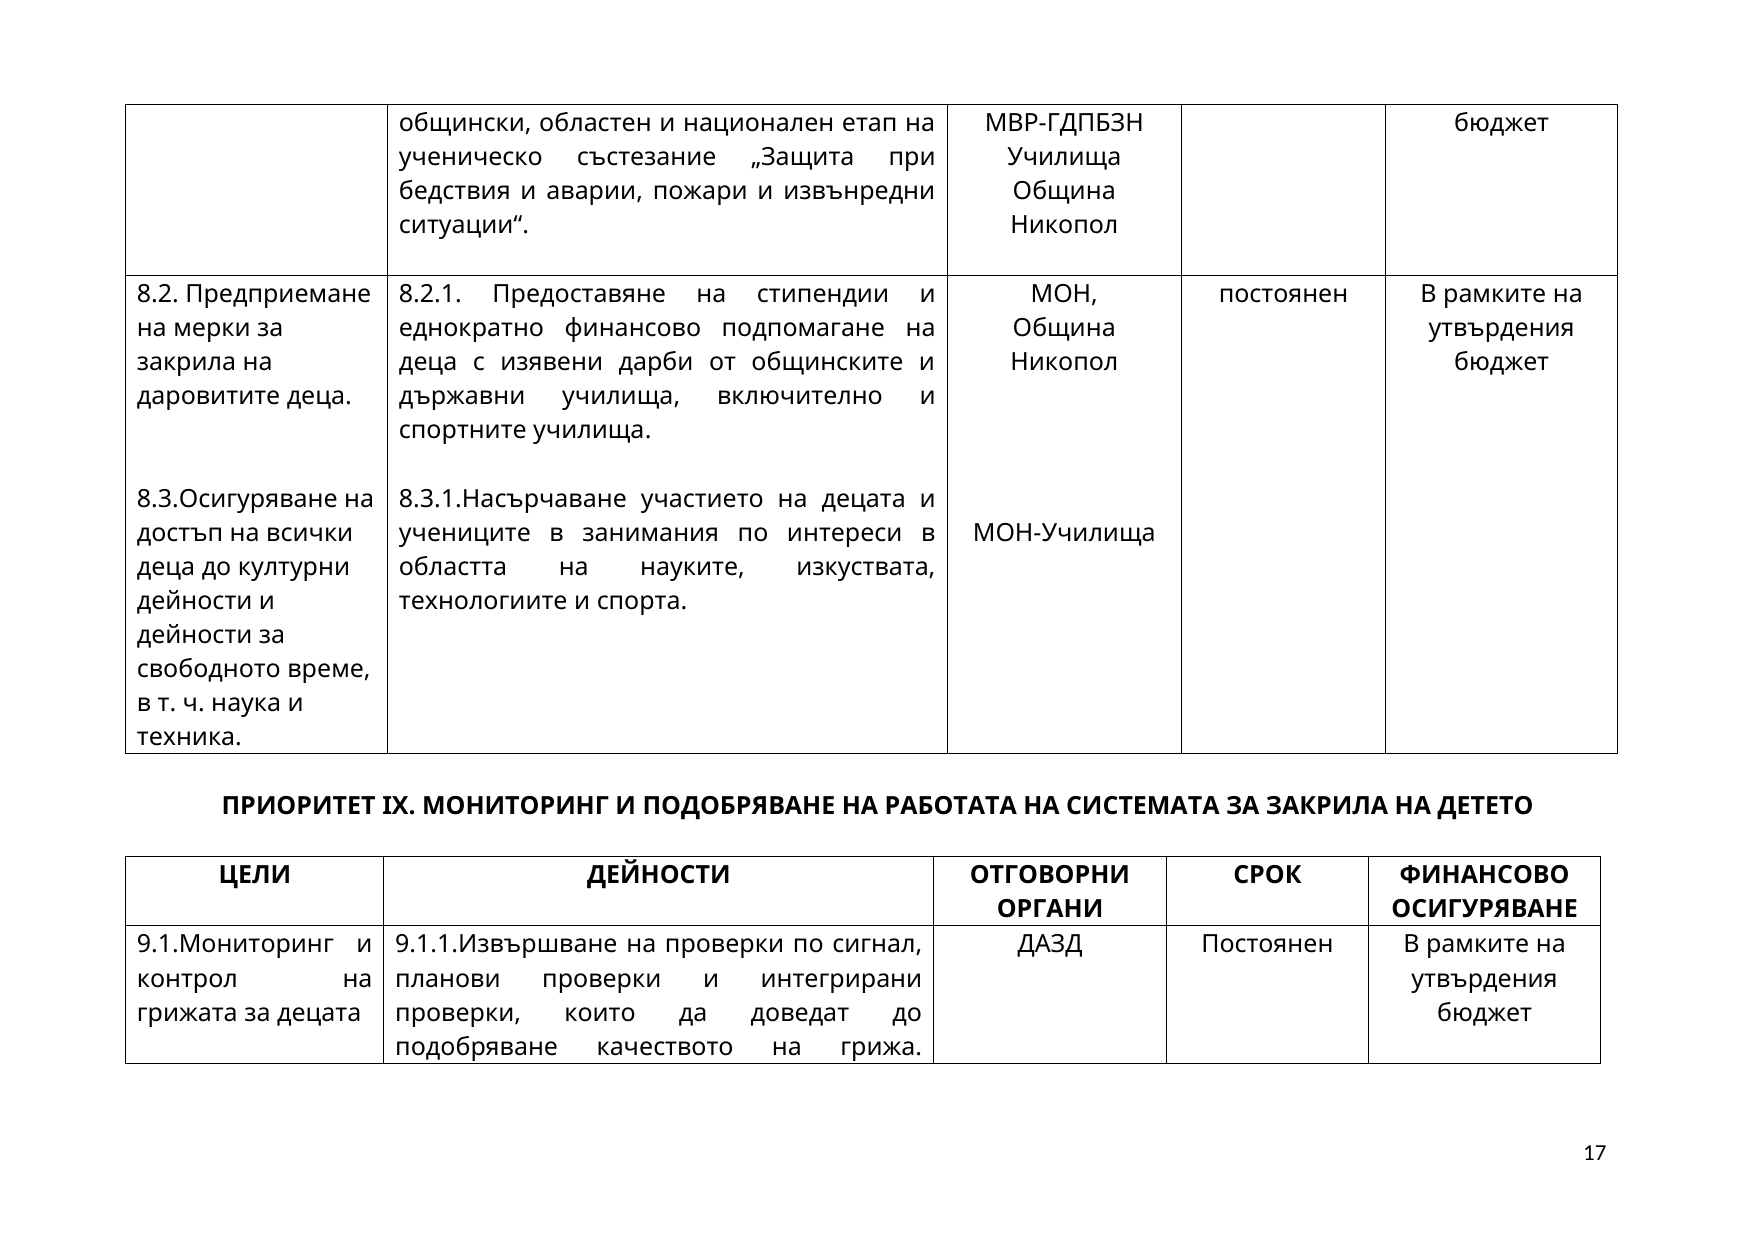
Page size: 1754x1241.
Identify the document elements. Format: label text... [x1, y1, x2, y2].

table_header ФИНАНСОВО ОСИГУРЯВАНЕ [1369, 857, 1600, 925]
table_cell ДАЗД [934, 926, 1166, 1062]
text ПРИОРИТЕТ IX. МОНИТОРИНГ И ПОДОБРЯВАНЕ НА РАБОТАТА НА СИСТЕМАТА ЗА ЗАКРИЛА НА ДЕТЕТО [148, 788, 1606, 822]
table_header ОТГОВОРНИ ОРГАНИ [934, 857, 1166, 925]
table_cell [1369, 926, 1600, 1062]
table_header ЦЕЛИ [126, 857, 383, 925]
table_cell 8.2. Предприемане на мерки за закрила на даровитите деца. 8.3.Осигуряване на достъп на всички деца до културни дейности и дейности за свободното време, в т. ч. наука и техника. [126, 276, 387, 753]
table_cell Постоянен [1167, 926, 1368, 1062]
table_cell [1386, 105, 1617, 275]
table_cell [384, 926, 933, 1062]
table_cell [388, 105, 947, 275]
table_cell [1182, 105, 1385, 275]
table_cell МОН, Община Никопол МОН-Училища [948, 276, 1181, 753]
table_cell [948, 105, 1181, 275]
table_cell В рамките на утвърдения бюджет [1386, 276, 1617, 753]
table_cell постоянен [1182, 276, 1385, 753]
table_cell 8.2.1. Предоставяне на стипендии и еднократно финансово подпомагане на деца с изявени дарби от общинските и държавни училища, включително и спортните училища. 8.3.1.Насърчаване участието на децата и учениците в занимания по интереси в областта на науките, изкуствата, технологиите и спорта. [388, 276, 947, 753]
table_header СРОК [1167, 857, 1368, 925]
table_header ДЕЙНОСТИ [384, 857, 933, 925]
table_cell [126, 926, 383, 1062]
